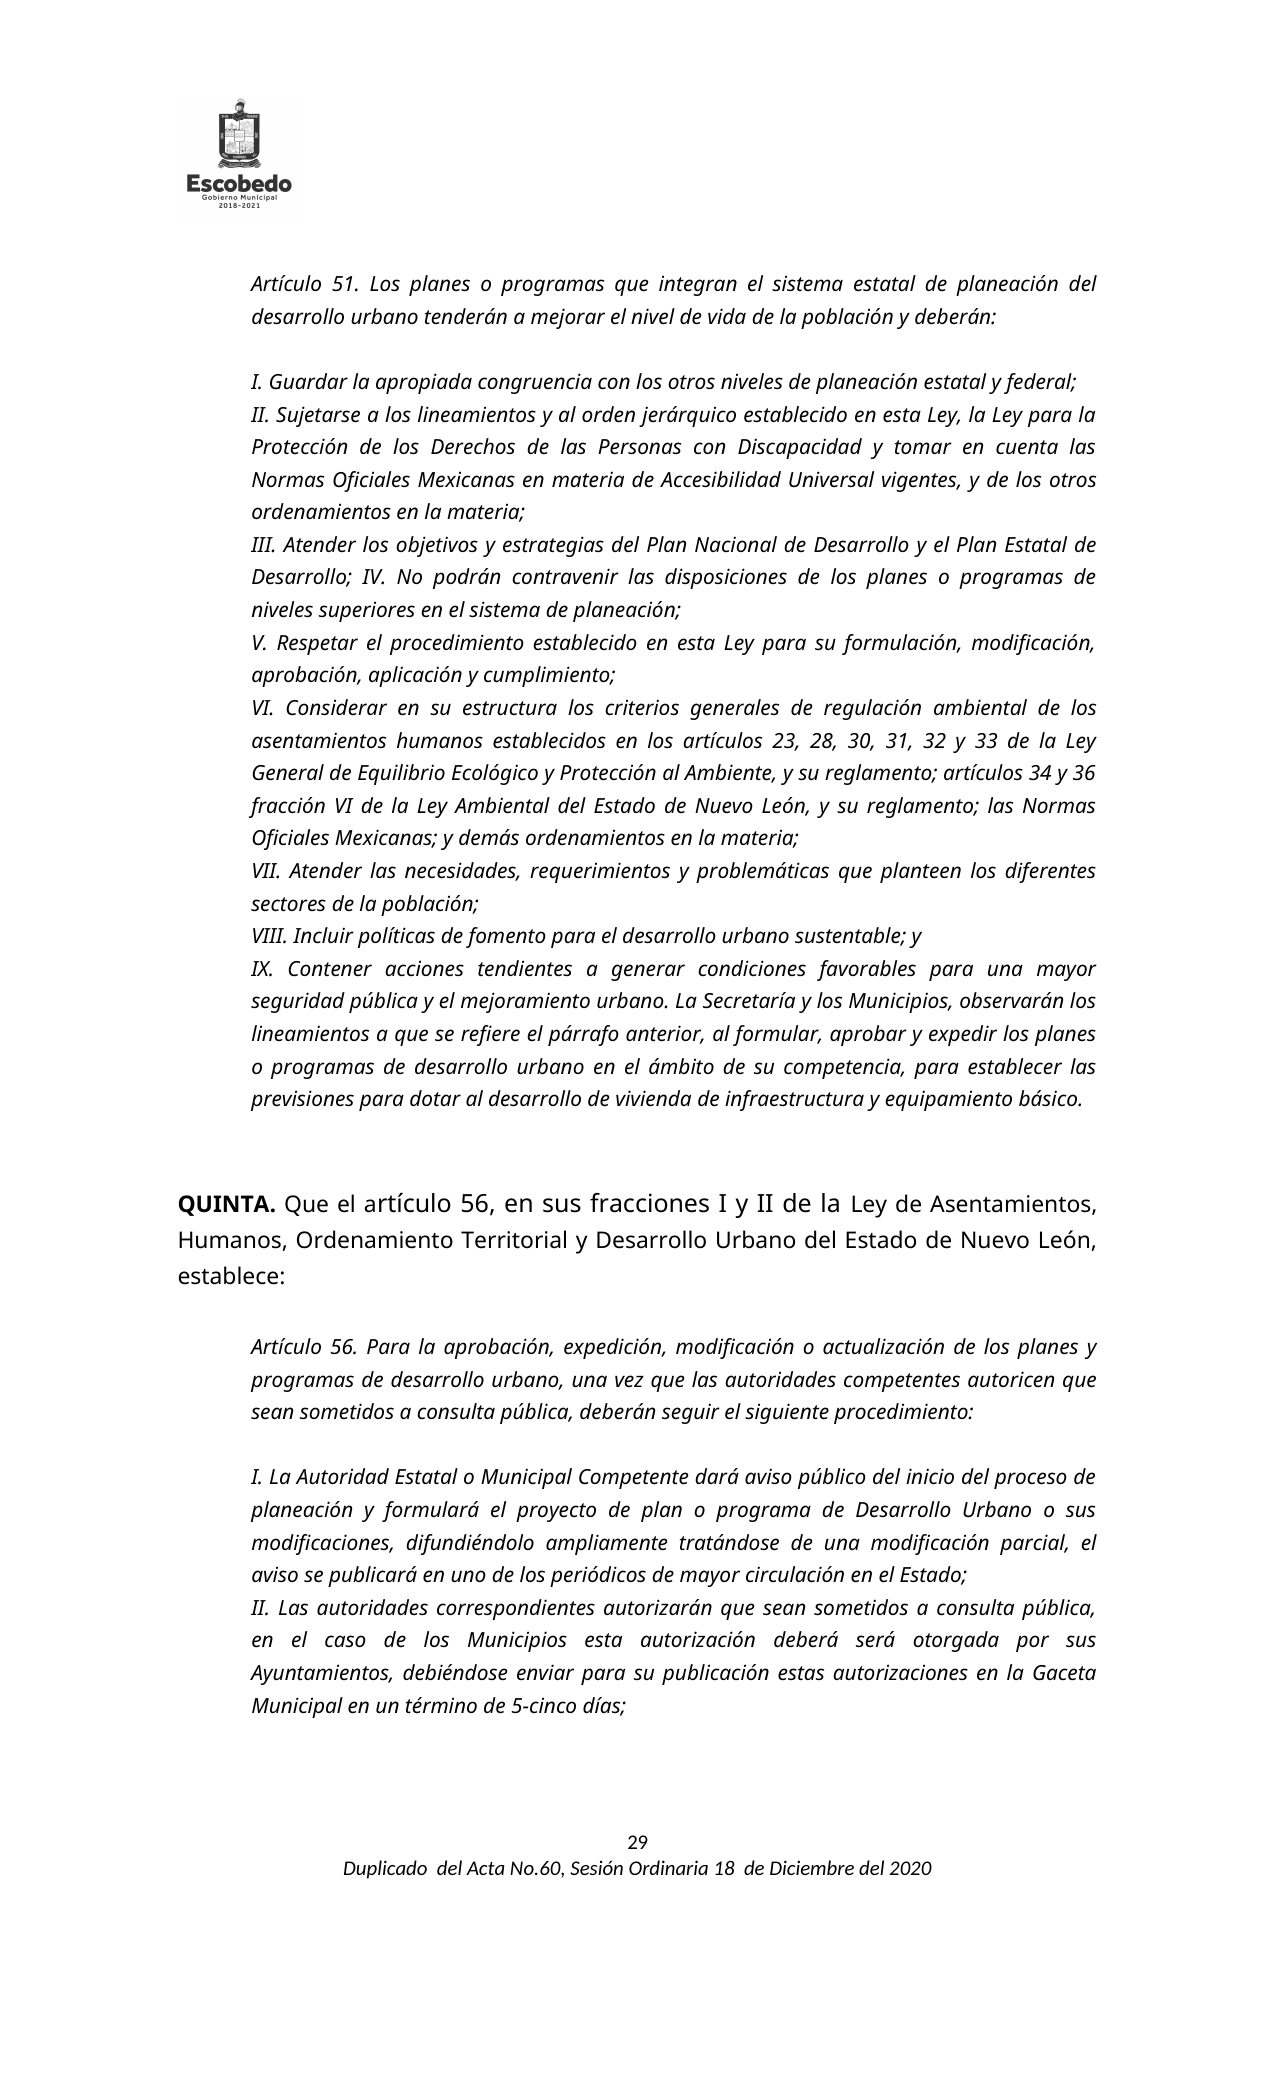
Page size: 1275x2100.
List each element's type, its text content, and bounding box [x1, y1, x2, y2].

text IX. Contener acciones tendientes a generar condiciones favorables para una mayor seguridad pública y el mejoramiento urbano. La Secretaría y los Municipios, observarán los lineamientos a que se refiere el párrafo anterior, al formular, aprobar y expedir los planes o programas de desarrollo urbano en el ámbito de su competencia, para establecer las previsiones para dotar al desarrollo de vivienda de infraestructura y equipamiento básico. [251, 954, 1098, 1113]
text I. Guardar la apropiada congruencia con los otros niveles de planeación estatal y federal; [251, 367, 1098, 396]
text II. Las autoridades correspondientes autorizarán que sean sometidos a consulta pública, en el caso de los Municipios esta autorización deberá será otorgada por sus Ayuntamientos, debiéndose enviar para su publicación estas autorizaciones en la Gaceta Municipal en un término de 5-cinco días; [251, 1593, 1098, 1719]
text VII. Atender las necesidades, requerimientos y problemáticas que planteen los diferentes sectores de la población; [251, 856, 1098, 917]
text V. Respetar el procedimiento establecido en esta Ley para su formulación, modificación, aprobación, aplicación y cumplimiento; [251, 628, 1098, 689]
text II. Sujetarse a los lineamientos y al orden jerárquico establecido en esta Ley, la Ley para la Protección de los Derechos de las Personas con Discapacidad y tomar en cuenta las Normas Oficiales Mexicanas en materia de Accesibilidad Universal vigentes, y de los otros ordenamientos en la materia; [251, 400, 1098, 526]
text Artículo 56. Para la aprobación, expedición, modificación o actualización de los planes y programas de desarrollo urbano, una vez que las autoridades competentes autoricen que sean sometidos a consulta pública, deberán seguir el siguiente procedimiento: [251, 1332, 1098, 1426]
text Artículo 51. Los planes o programas que integran el sistema estatal de planeación del desarrollo urbano tenderán a mejorar el nivel de vida de la población y deberán: [251, 269, 1098, 330]
text QUINTA. Que el artículo 56, en sus fracciones I y II de la Ley de Asentamientos, Humanos, Ordenamiento Territorial y Desarrollo Urbano del Estado de Nuevo León, establece: [177, 1186, 1098, 1291]
text I. La Autoridad Estatal o Municipal Competente dará aviso público del inicio del proceso de planeación y formulará el proyecto de plan o programa de Desarrollo Urbano o sus modificaciones, difundiéndolo ampliamente tratándose de una modificación parcial, el aviso se publicará en uno de los periódicos de mayor circulación en el Estado; [251, 1462, 1098, 1589]
text III. Atender los objetivos y estrategias del Plan Nacional de Desarrollo y el Plan Estatal de Desarrollo; IV. No podrán contravenir las disposiciones de los planes o programas de niveles superiores en el sistema de planeación; [251, 530, 1098, 624]
picture [177, 95, 301, 219]
text VI. Considerar en su estructura los criterios generales de regulación ambiental de los asentamientos humanos establecidos en los artículos 23, 28, 30, 31, 32 y 33 de la Ley General de Equilibrio Ecológico y Protección al Ambiente, y su reglamento; artículos 34 y 36 fracción VI de la Ley Ambiental del Estado de Nuevo León, y su reglamento; las Normas Oficiales Mexicanas; y demás ordenamientos en la materia; [251, 693, 1098, 852]
text VIII. Incluir políticas de fomento para el desarrollo urbano sustentable; y [251, 921, 1098, 950]
